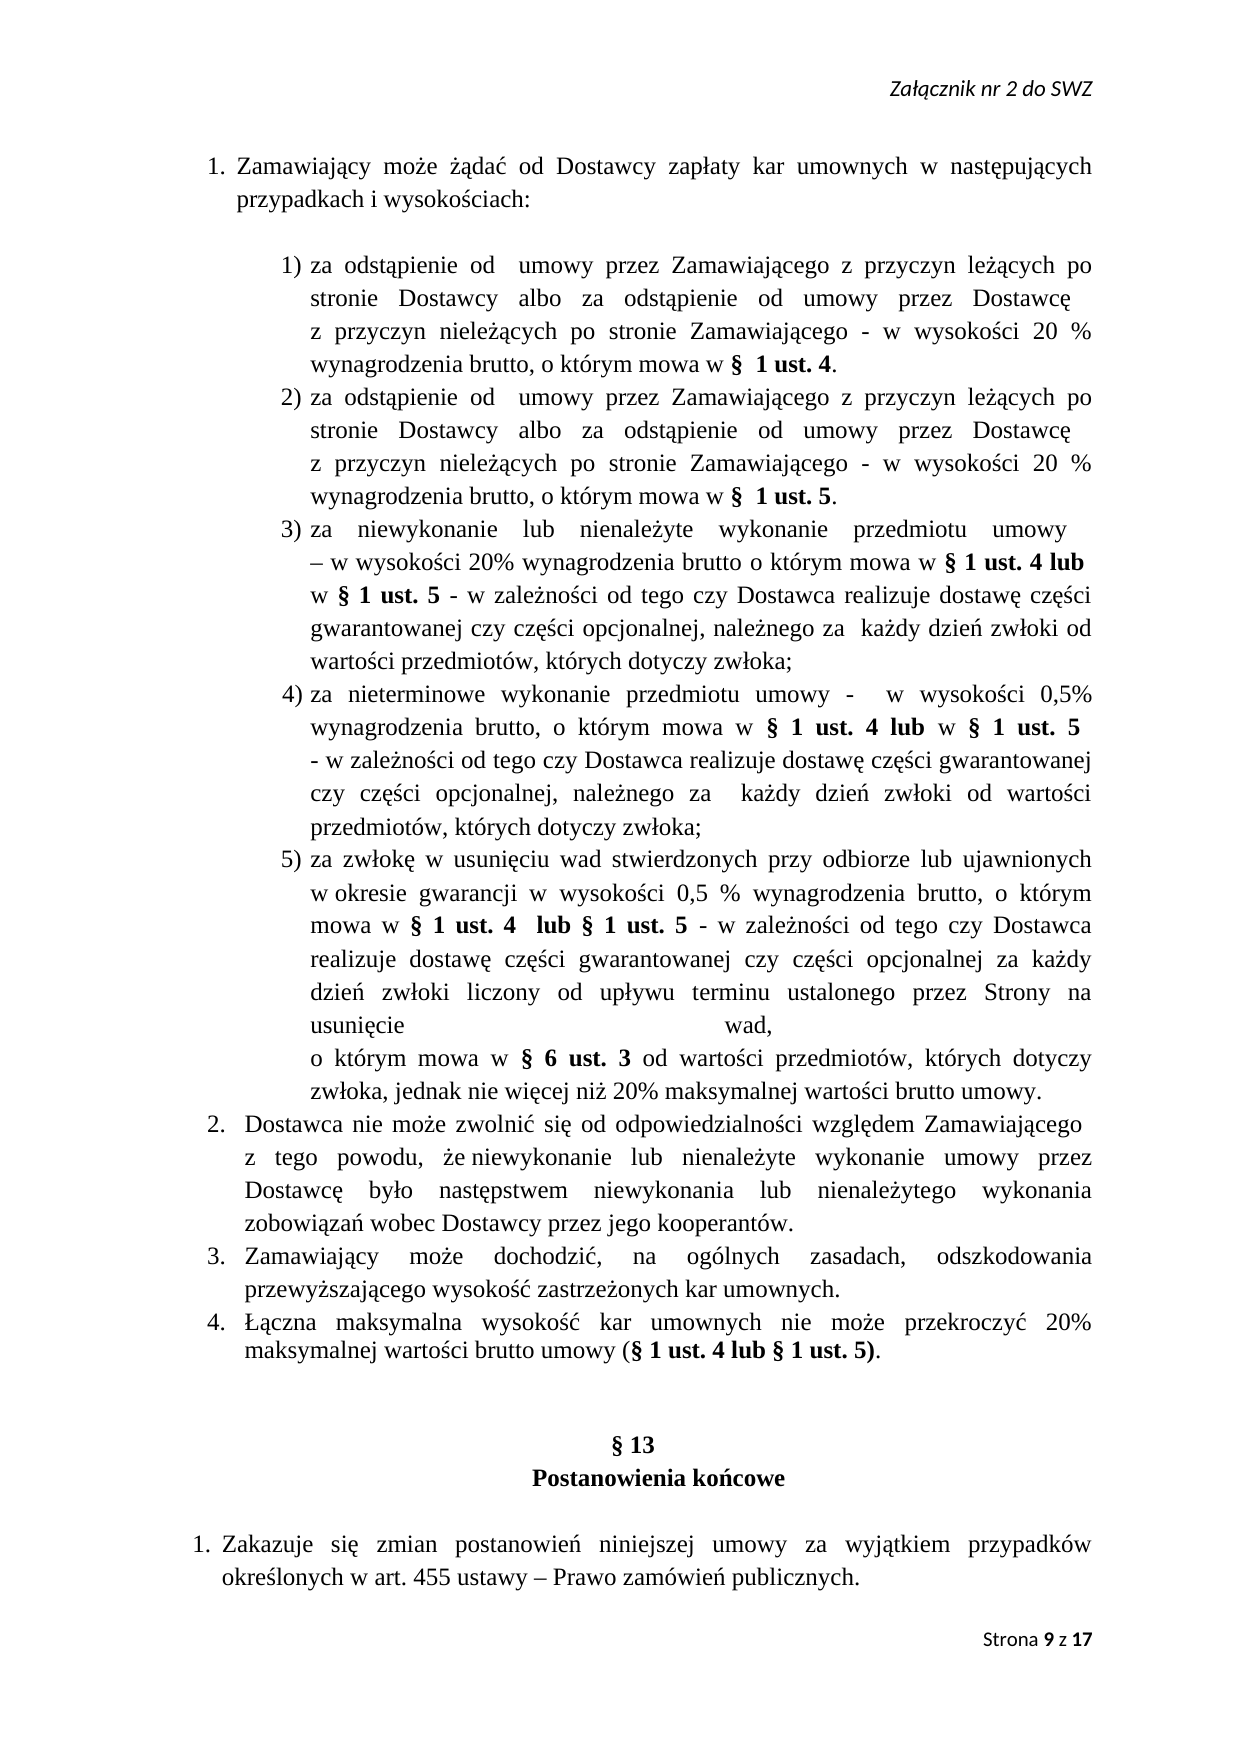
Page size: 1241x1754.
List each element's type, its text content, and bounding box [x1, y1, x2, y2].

list za zwłokę w usunięciu wad stwierdzonych przy odbiorze lub ujawnionych w okresie gwarancji w wysokości 0,5 % wynagrodzenia brutto, o którym mowa w § 1 ust. 4 lub § 1 ust. 5 - w zależności od tego czy Dostawca realizuje dostawę części gwarantowanej czy części opcjonalnej za każdy dzień zwłoki liczony od upływu terminu ustalonego przez Strony na usunięcie wad, o którym mowa w § 6 ust. 3 od wartości przedmiotów, których dotyczy zwłoka, jednak nie więcej niż 20% maksymalnej wartości brutto umowy. [281, 844, 1092, 1104]
list za niewykonanie lub nienależyte wykonanie przedmiotu umowy – w wysokości 20% wynagrodzenia brutto o którym mowa w § 1 ust. 4 lub w § 1 ust. 5 - w zależności od tego czy Dostawca realizuje dostawę części gwarantowanej czy części opcjonalnej, należnego za każdy dzień zwłoki od wartości przedmiotów, których dotyczy zwłoka; [281, 514, 1092, 675]
text Postanowienia końcowe [207, 1463, 1092, 1492]
list Dostawca nie może zwolnić się od odpowiedzialności względem Zamawiającego z tego powodu, że niewykonanie lub nienależyte wykonanie umowy przez Dostawcę było następstwem niewykonania lub nienależytego wykonania zobowiązań wobec Dostawcy przez jego kooperantów. [207, 1109, 1092, 1237]
list Zakazuje się zmian postanowień niniejszej umowy za wyjątkiem przypadków określonych w art. 455 ustawy – Prawo zamówień publicznych. [192, 1529, 1092, 1591]
list Zamawiający może dochodzić, na ogólnych zasadach, odszkodowania przewyższającego wysokość zastrzeżonych kar umownych. [207, 1241, 1092, 1303]
list Łączna maksymalna wysokość kar umownych nie może przekroczyć 20% maksymalnej wartości brutto umowy (§ 1 ust. 4 lub § 1 ust. 5). [207, 1307, 1092, 1364]
list za odstąpienie od umowy przez Zamawiającego z przyczyn leżących po stronie Dostawcy albo za odstąpienie od umowy przez Dostawcę z przyczyn nieleżących po stronie Zamawiającego - w wysokości 20 % wynagrodzenia brutto, o którym mowa w § 1 ust. 4. [281, 250, 1092, 378]
text 1. Zamawiający może żądać od Dostawcy zapłaty kar umownych w następujących przypadkach i wysokościach: [207, 151, 1092, 213]
text § 13 [487, 1430, 1092, 1459]
list za odstąpienie od umowy przez Zamawiającego z przyczyn leżących po stronie Dostawcy albo za odstąpienie od umowy przez Dostawcę z przyczyn nieleżących po stronie Zamawiającego - w wysokości 20 % wynagrodzenia brutto, o którym mowa w § 1 ust. 5. [281, 382, 1092, 510]
list za nieterminowe wykonanie przedmiotu umowy - w wysokości 0,5% wynagrodzenia brutto, o którym mowa w § 1 ust. 4 lub w § 1 ust. 5 - w zależności od tego czy Dostawca realizuje dostawę części gwarantowanej czy części opcjonalnej, należnego za każdy dzień zwłoki od wartości przedmiotów, których dotyczy zwłoka; [282, 679, 1092, 840]
